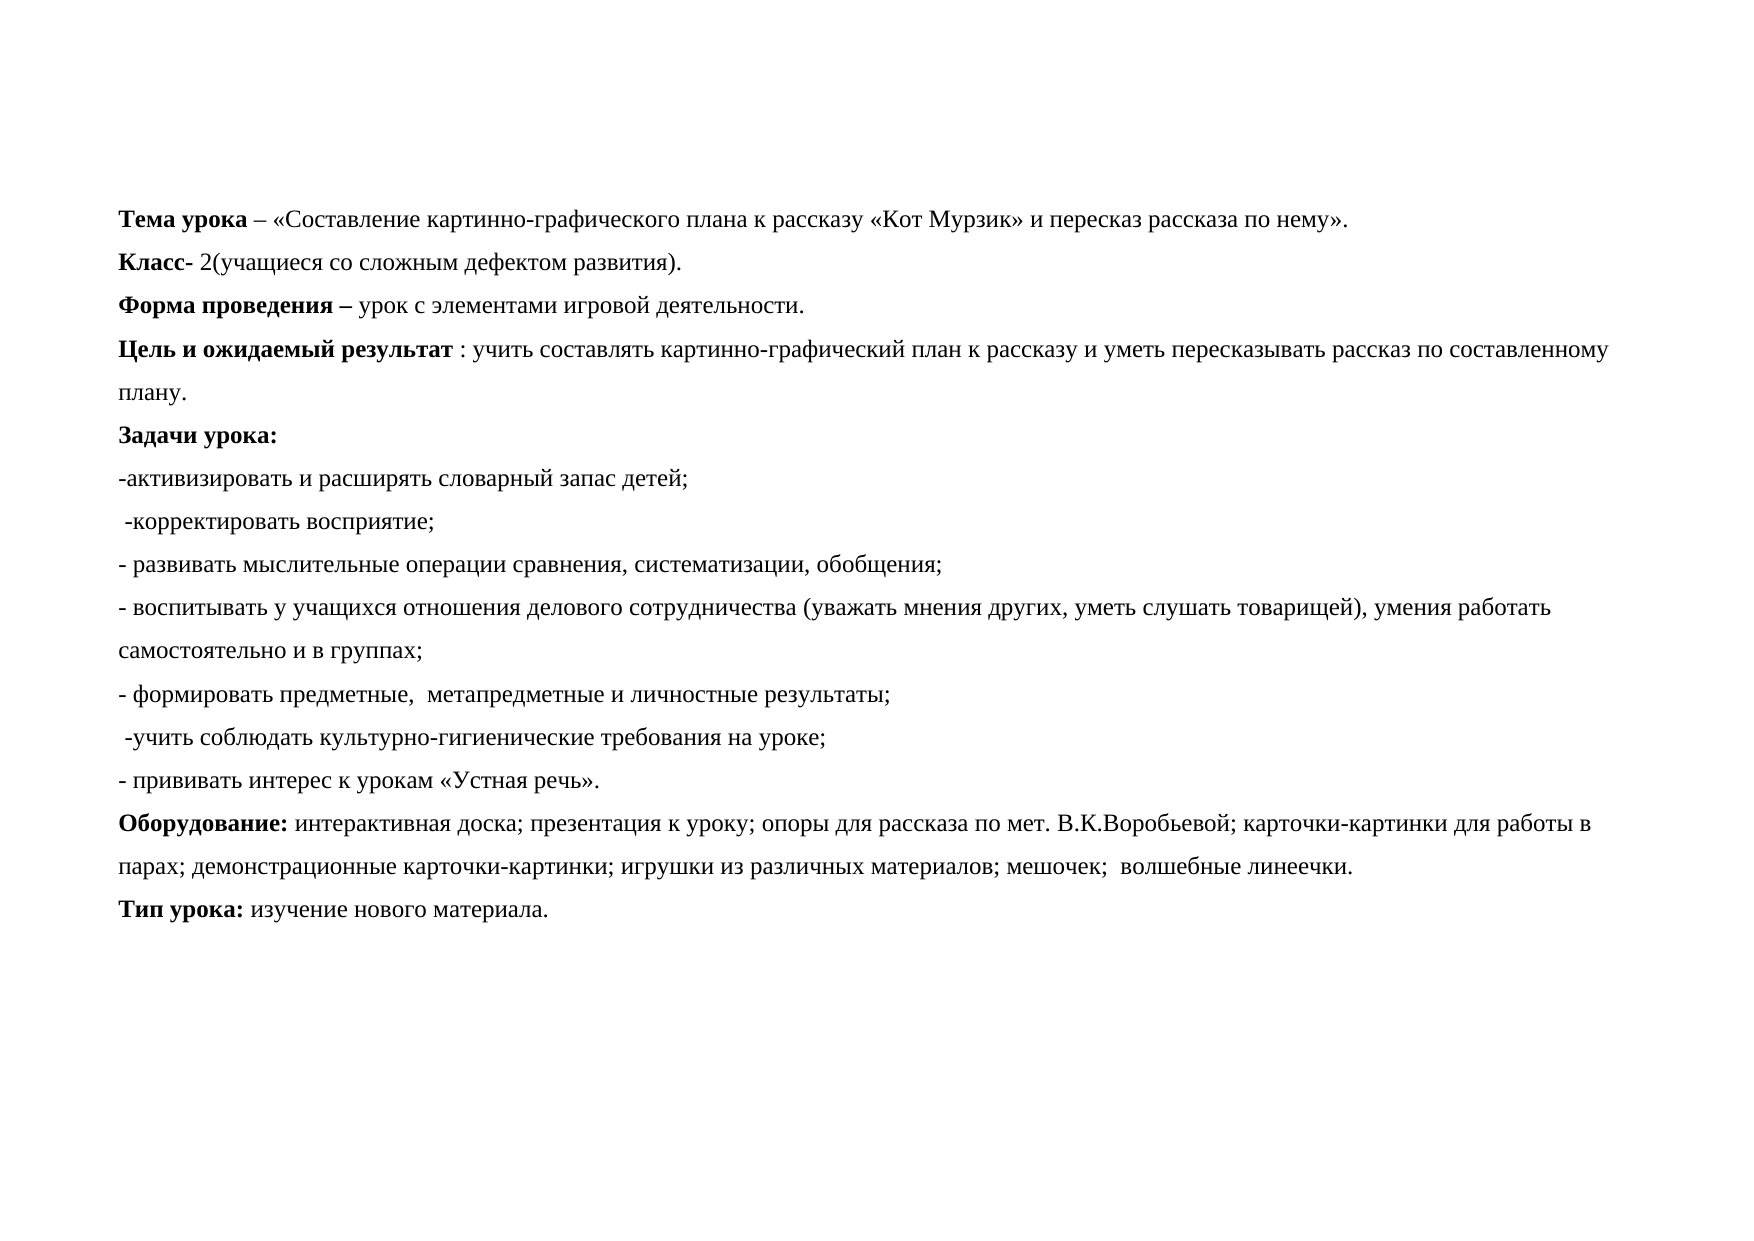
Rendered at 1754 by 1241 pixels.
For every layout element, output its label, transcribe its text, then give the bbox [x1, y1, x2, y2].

text Форма проведения – урок с элементами игровой деятельности. [118, 291, 1636, 319]
text - прививать интерес к урокам «Устная речь». [118, 765, 1636, 794]
text Задачи урока: [118, 420, 1636, 449]
text Тип урока: изучение нового материала. [118, 894, 1636, 923]
text Тема урока – «Составление картинно-графического плана к рассказу «Кот Мурзик» и пересказ рассказа по нему». [118, 204, 1636, 233]
text -активизировать и расширять словарный запас детей; [118, 463, 1636, 492]
text -корректировать восприятие; [118, 506, 1636, 535]
text - воспитывать у учащихся отношения делового сотрудничества (уважать мнения других, уметь слушать товарищей), умения работать самостоятельно и в группах; [118, 592, 1636, 664]
text Цель и ожидаемый результат : учить составлять картинно-графический план к рассказу и уметь пересказывать рассказ по составленному плану. [118, 334, 1636, 406]
text - формировать предметные, метапредметные и личностные результаты; [118, 679, 1636, 707]
text - развивать мыслительные операции сравнения, систематизации, обобщения; [118, 549, 1636, 578]
text Оборудование: интерактивная доска; презентация к уроку; опоры для рассказа по мет. В.К.Воробьевой; карточки-картинки для работы в парах; демонстрационные карточки-картинки; игрушки из различных материалов; мешочек; волшебные линеечки. [118, 808, 1636, 880]
text -учить соблюдать культурно-гигиенические требования на уроке; [118, 722, 1636, 751]
text Класс- 2(учащиеся со сложным дефектом развития). [118, 247, 1636, 276]
